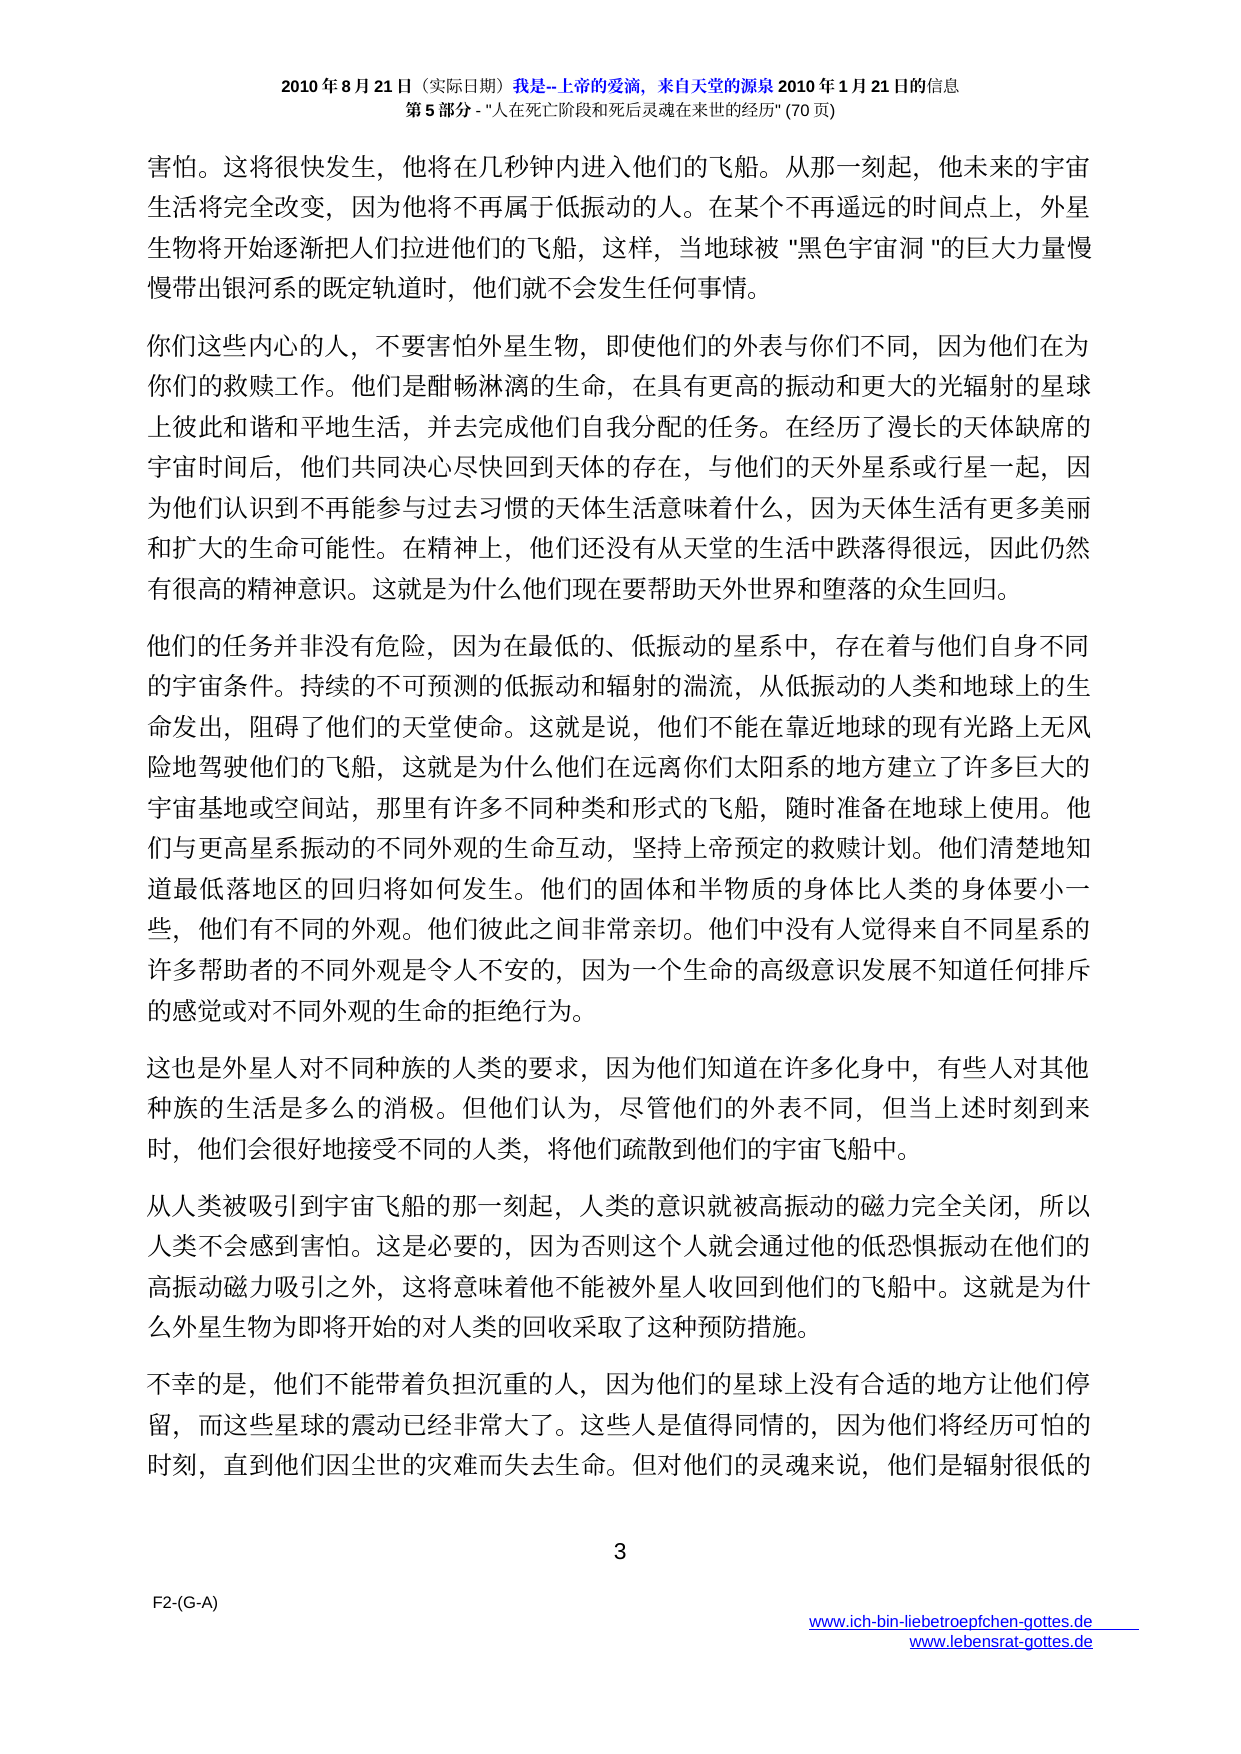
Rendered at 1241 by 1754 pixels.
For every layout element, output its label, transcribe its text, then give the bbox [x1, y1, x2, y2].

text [146, 148, 1093, 305]
text 你们这些内心的人，不要害怕外星生物，即使他们的外表与你们不同，因为他们在为你们的救赎工作。他们是酣畅淋漓的生命，在具有更高的振动和更大的光辐射的星球上彼此和谐和平地生活，并去完成他们自我分配的任务。在经历了漫长的天体缺席的宇宙时间后，他们共同决心尽快回到天体的存在，与他们的天外星系或行星一起，因为他们认识到不再能参与过去习惯的天体生活意味着什么，因为天体生活有更多美丽和扩大的生命可能性。在精神上，他们还没有从天堂的生活中跌落得很远，因此仍然有很高的精神意识。这就是为什么他们现在要帮助天外世界和堕落的众生回归。 [146, 326, 1093, 605]
text 这也是外星人对不同种族的人类的要求，因为他们知道在许多化身中，有些人对其他种族的生活是多么的消极。但他们认为，尽管他们的外表不同，但当上述时刻到来时，他们会很好地接受不同的人类，将他们疏散到他们的宇宙飞船中。 [146, 1048, 1093, 1165]
text 他们的任务并非没有危险，因为在最低的、低振动的星系中，存在着与他们自身不同的宇宙条件。持续的不可预测的低振动和辐射的湍流，从低振动的人类和地球上的生命发出，阻碍了他们的天堂使命。这就是说，他们不能在靠近地球的现有光路上无风险地驾驶他们的飞船，这就是为什么他们在远离你们太阳系的地方建立了许多巨大的宇宙基地或空间站，那里有许多不同种类和形式的飞船，随时准备在地球上使用。他们与更高星系振动的不同外观的生命互动，坚持上帝预定的救赎计划。他们清楚地知道最低落地区的回归将如何发生。他们的固体和半物质的身体比人类的身体要小一些，他们有不同的外观。他们彼此之间非常亲切。他们中没有人觉得来自不同星系的许多帮助者的不同外观是令人不安的，因为一个生命的高级意识发展不知道任何排斥的感觉或对不同外观的生命的拒绝行为。 [146, 626, 1093, 1027]
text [146, 1365, 1093, 1482]
text 从人类被吸引到宇宙飞船的那一刻起，人类的意识就被高振动的磁力完全关闭，所以人类不会感到害怕。这是必要的，因为否则这个人就会通过他的低恐惧振动在他们的高振动磁力吸引之外，这将意味着他不能被外星人收回到他们的飞船中。这就是为什么外星生物为即将开始的对人类的回收采取了这种预防措施。 [146, 1186, 1093, 1344]
